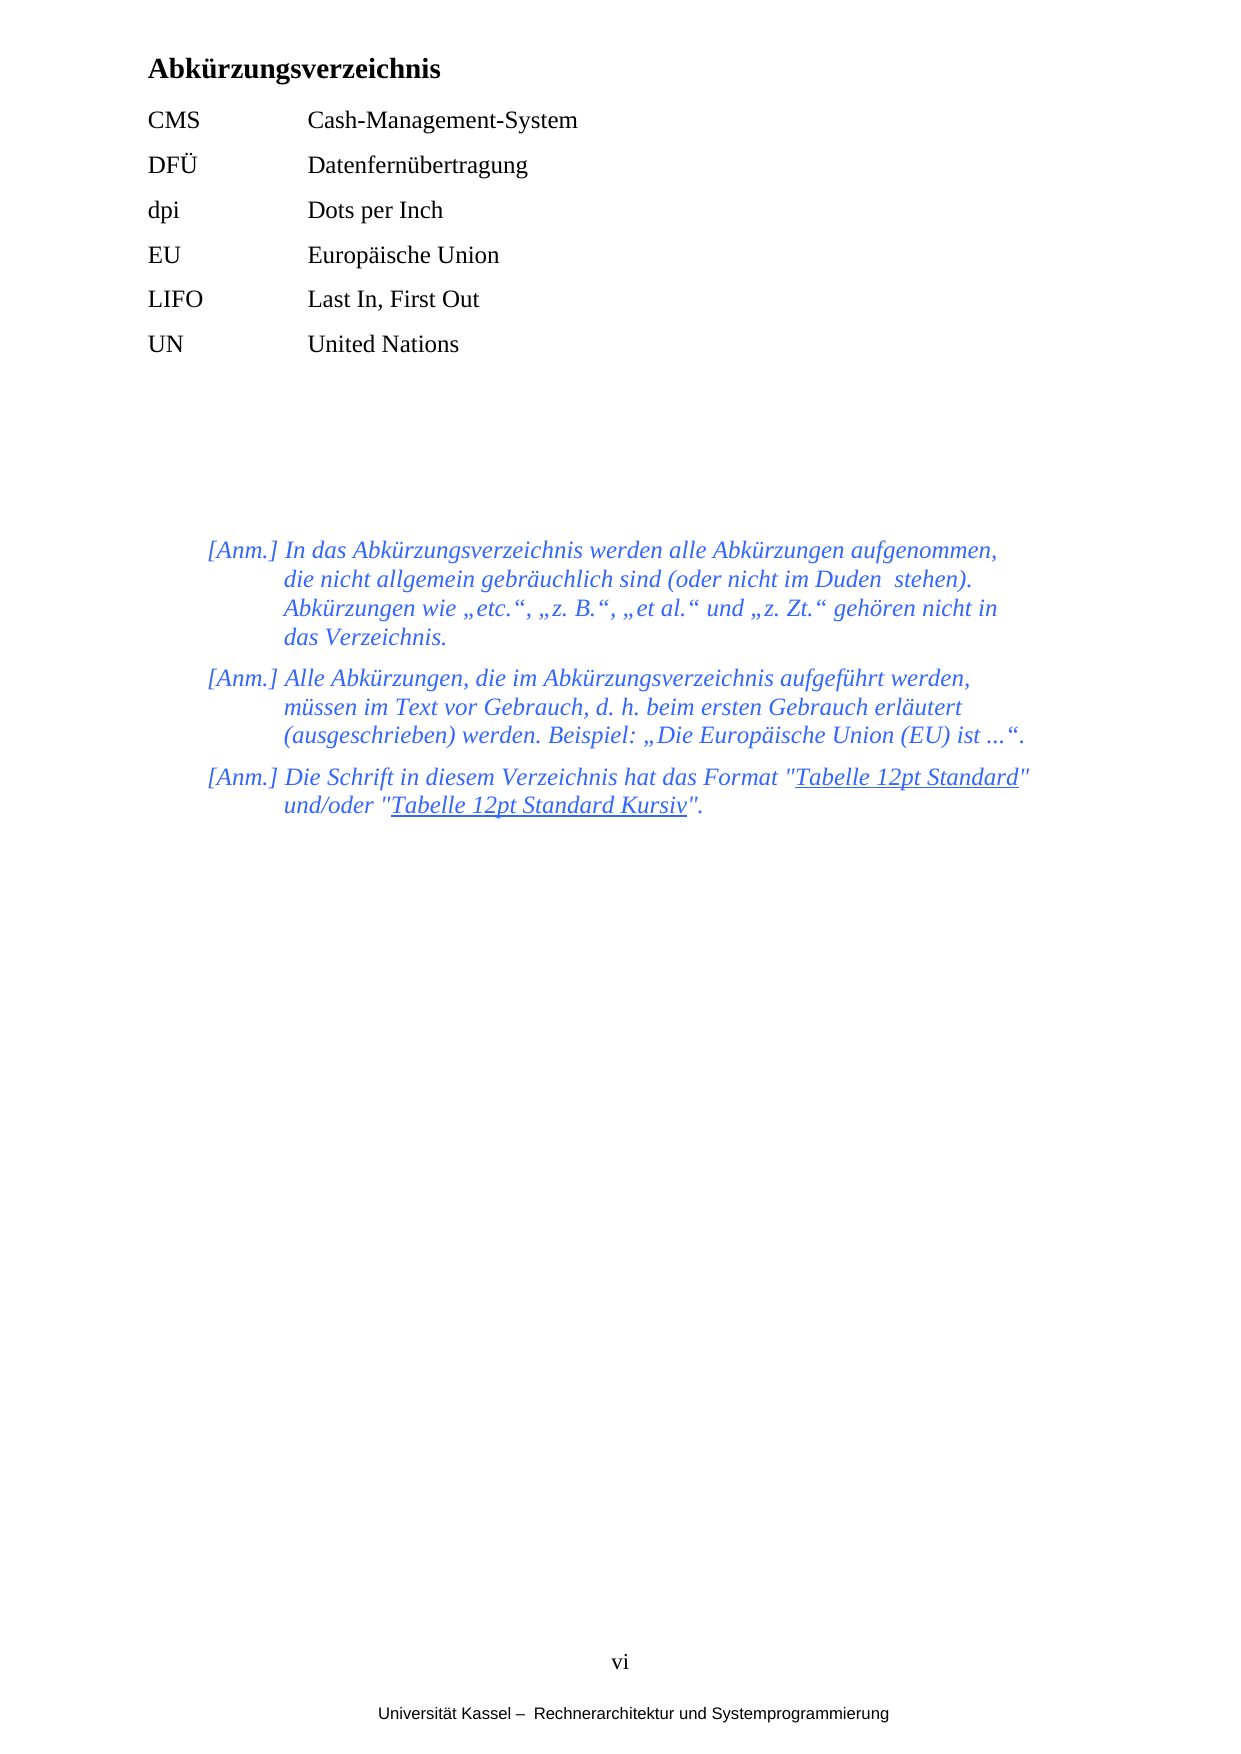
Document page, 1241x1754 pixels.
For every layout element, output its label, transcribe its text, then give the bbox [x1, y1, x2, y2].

text [Anm.] Alle Abkürzungen, die im Abkürzungsverzeichnis aufgeführt werden, müssen im Text vor Gebrauch, d. h. beim ersten Gebrauch erläutert (ausgeschrieben) werden. Beispiel: „Die Europäische Union (EU) ist ...“. [207, 663, 1033, 749]
text [Anm.] Die Schrift in diesem Verzeichnis hat das Format "Tabelle 12pt Standard" und/oder "Tabelle 12pt Standard Kursiv". [207, 762, 1033, 819]
table_cell Dots per Inch [301, 187, 1039, 232]
text [Anm.] In das Abkürzungsverzeichnis werden alle Abkürzungen aufgenommen, die nicht allgemein gebräuchlich sind (oder nicht im Duden stehen). Abkürzungen wie „etc.“, „z. B.“, „et al.“ und „z. Zt.“ gehören nicht in das Verzeichnis. [207, 535, 1033, 650]
table_cell DFÜ [142, 142, 301, 187]
table_cell Datenfernübertragung [301, 142, 1039, 187]
table_cell LIFO [142, 277, 301, 321]
table_cell United Nations [301, 321, 1039, 366]
table_cell Europäische Union [301, 232, 1039, 277]
table_cell Last In, First Out [301, 277, 1039, 321]
list Abkürzungsverzeichnis [148, 51, 1092, 85]
table_header CMS [142, 98, 301, 142]
table_cell dpi [142, 187, 301, 232]
table_header Cash-Management-System [301, 98, 1039, 142]
table_cell UN [142, 321, 301, 366]
table_cell EU [142, 232, 301, 277]
